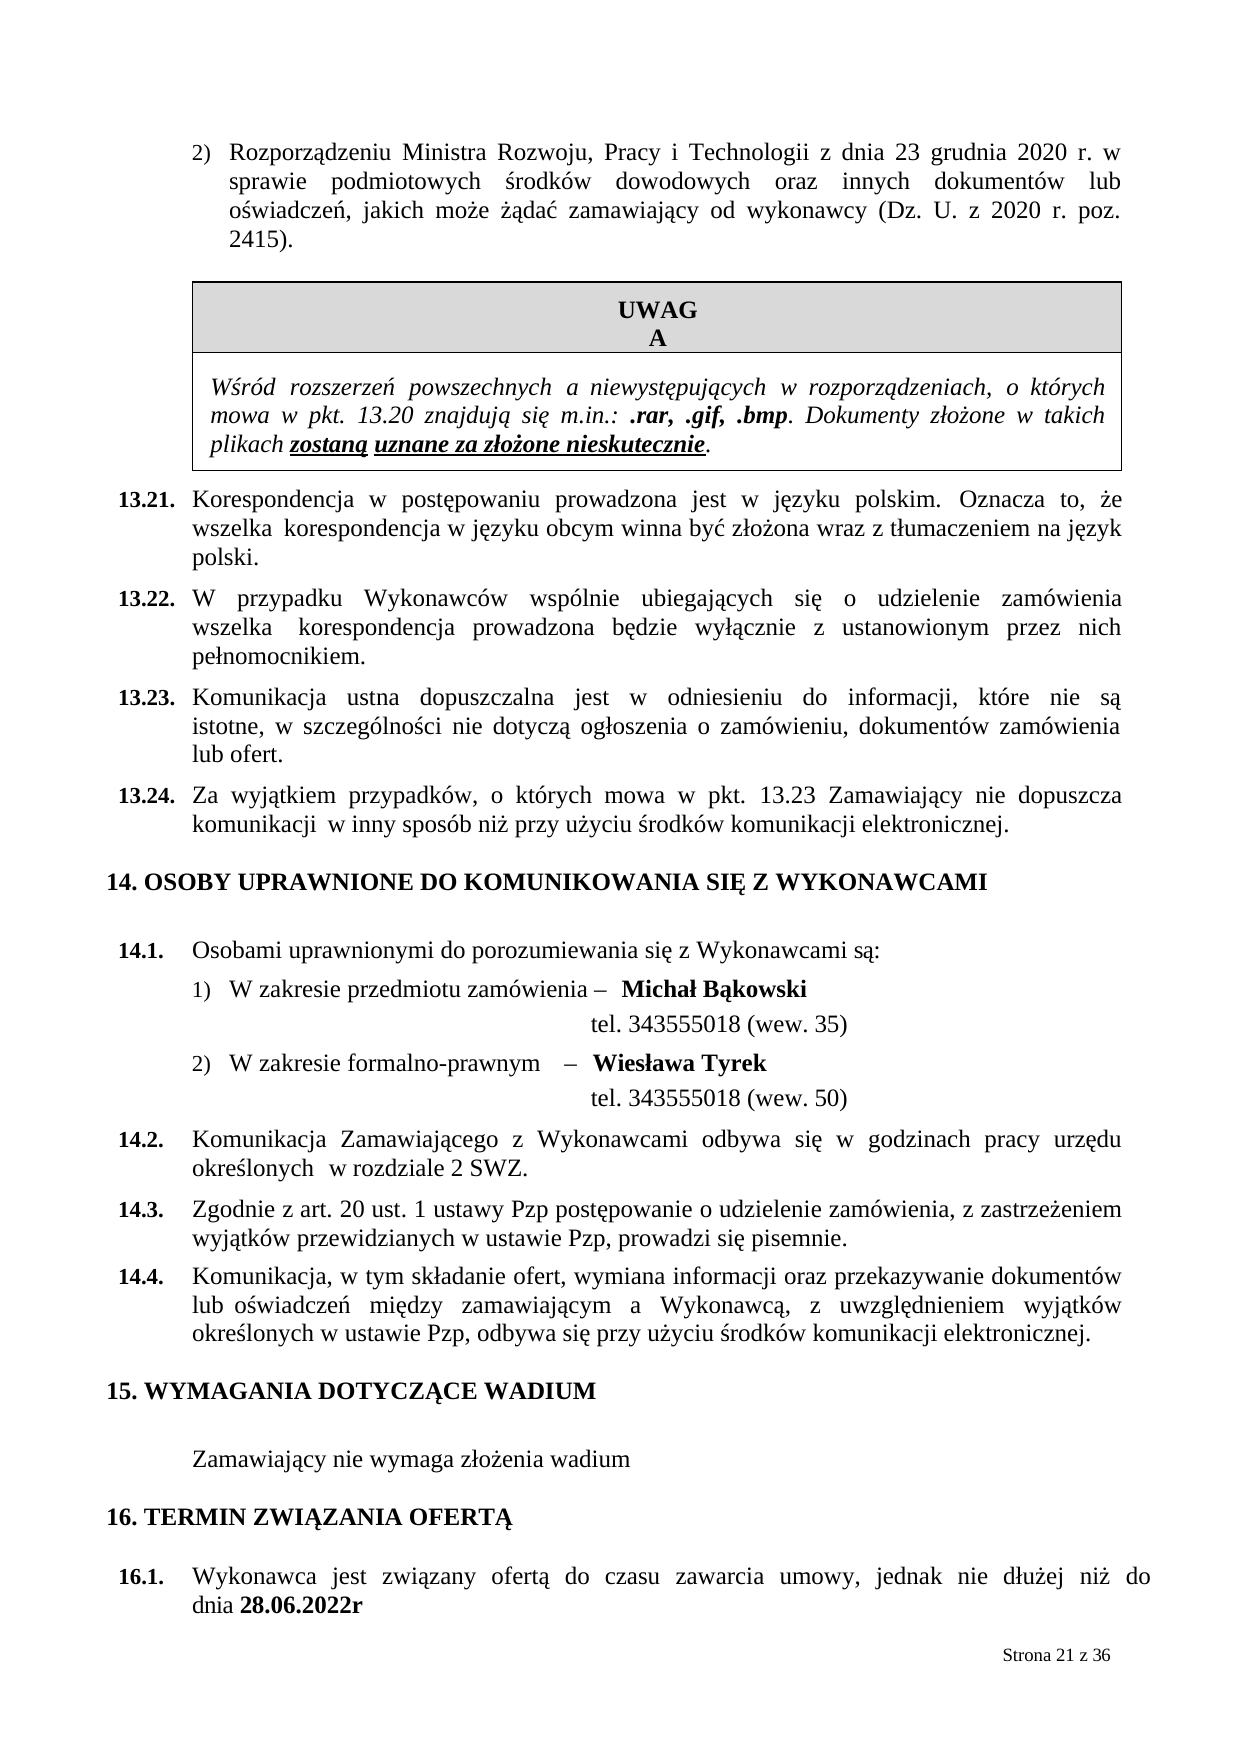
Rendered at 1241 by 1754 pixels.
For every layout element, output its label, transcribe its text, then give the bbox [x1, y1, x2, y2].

list Komunikacja Zamawiającego z Wykonawcami odbywa się w godzinach pracy urzędu określonych w rozdziale 2 SWZ. [118, 1124, 1122, 1182]
list W zakresie formalno-prawnym – Wiesława Tyrek [192, 1051, 1151, 1077]
text 15. WYMAGANIA DOTYCZĄCE WADIUM [106, 1376, 1151, 1405]
list Osobami uprawnionymi do porozumiewania się z Wykonawcami są: [118, 935, 1151, 964]
list Korespondencja w postępowaniu prowadzona jest w języku polskim. Oznacza to, że wszelka korespondencja w języku obcym winna być złożona wraz z tłumaczeniem na język polski. [118, 484, 1122, 571]
table_cell Wśród rozszerzeń powszechnych a niewystępujących w rozporządzeniach, o których mowa w pkt. 13.20 znajdują się m.in.: .rar, .gif, .bmp. Dokumenty złożone w takich plikach zostaną uznane za złożone nieskutecznie. [193, 353, 1121, 469]
table_header UWAGA [193, 283, 1121, 352]
list Za wyjątkiem przypadków, o których mowa w pkt. 13.23 Zamawiający nie dopuszcza komunikacji w inny sposób niż przy użyciu środków komunikacji elektronicznej. [118, 781, 1122, 838]
list Zamawiający nie wymaga złożenia wadium [192, 1444, 1123, 1473]
list W zakresie przedmiotu zamówienia – Michał Bąkowski [192, 977, 1151, 1003]
list Zgodnie z art. 20 ust. 1 ustawy Pzp postępowanie o udzielenie zamówienia, z zastrzeżeniem wyjątków przewidzianych w ustawie Pzp, prowadzi się pisemnie. [118, 1194, 1122, 1252]
list W przypadku Wykonawców wspólnie ubiegających się o udzielenie zamówienia wszelka korespondencja prowadzona będzie wyłącznie z ustanowionym przez nich pełnomocnikiem. [118, 583, 1122, 669]
list Wykonawca jest związany ofertą do czasu zawarcia umowy, jednak nie dłużej niż do dnia 28.06.2022r [118, 1561, 1151, 1618]
text 14. OSOBY UPRAWNIONE DO KOMUNIKOWANIA SIĘ Z WYKONAWCAMI [106, 867, 1151, 896]
text tel. 343555018 (wew. 35) [591, 1009, 1151, 1038]
list Komunikacja, w tym składanie ofert, wymiana informacji oraz przekazywanie dokumentów lub oświadczeń między zamawiającym a Wykonawcą, z uwzględnieniem wyjątków określonych w ustawie Pzp, odbywa się przy użyciu środków komunikacji elektronicznej. [118, 1261, 1122, 1347]
list Rozporządzeniu Ministra Rozwoju, Pracy i Technologii z dnia 23 grudnia 2020 r. w sprawie podmiotowych środków dowodowych oraz innych dokumentów lub oświadczeń, jakich może żądać zamawiający od wykonawcy (Dz. U. z 2020 r. poz. 2415). [192, 137, 1122, 252]
list Komunikacja ustna dopuszczalna jest w odniesieniu do informacji, które nie są istotne, w szczególności nie dotyczą ogłoszenia o zamówieniu, dokumentów zamówienia lub ofert. [118, 682, 1122, 768]
text tel. 343555018 (wew. 50) [591, 1083, 1151, 1112]
text 16. TERMIN ZWIĄZANIA OFERTĄ [106, 1502, 1151, 1531]
